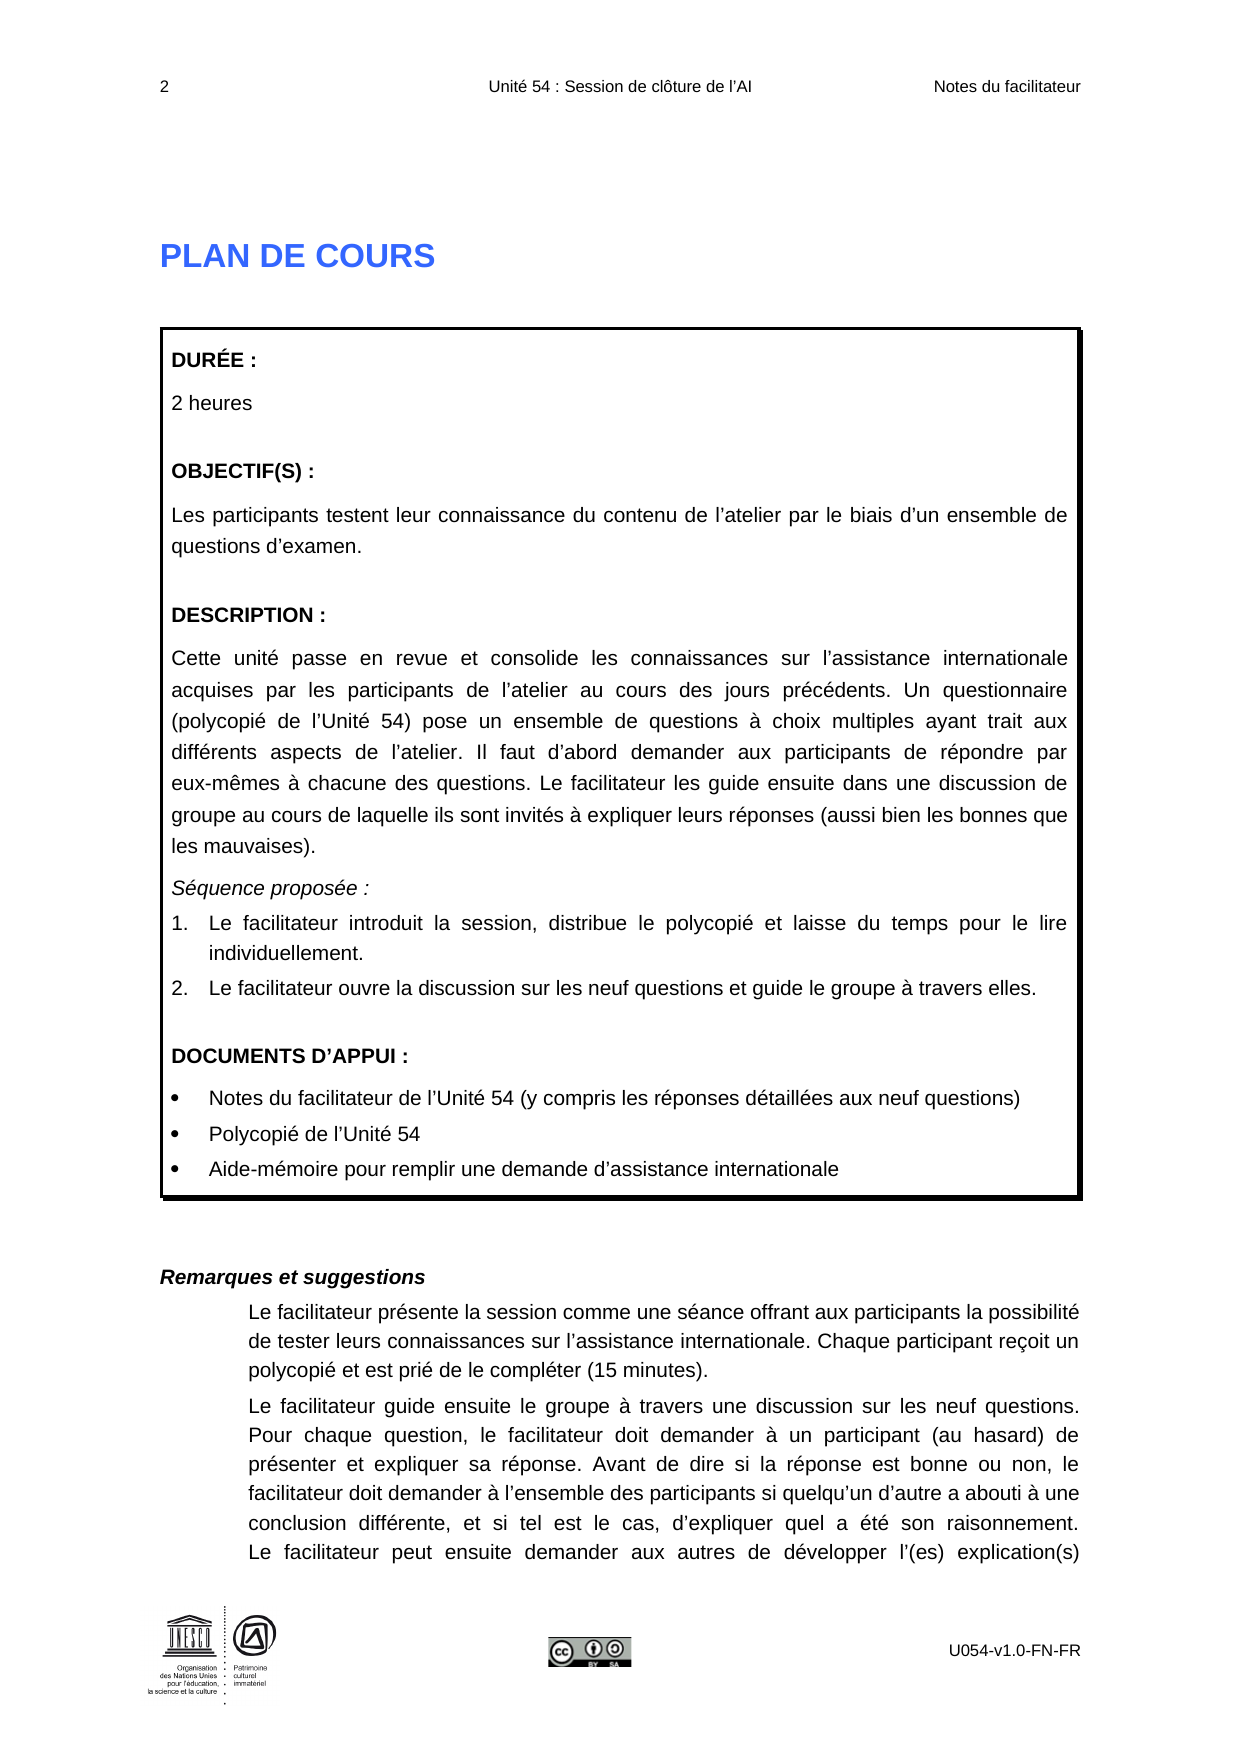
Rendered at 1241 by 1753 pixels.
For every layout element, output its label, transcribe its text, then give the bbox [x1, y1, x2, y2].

text DURÉE : [163, 330, 1077, 371]
list Notes du facilitateur de l’Unité 54 (y compris les réponses détaillées aux neuf questions) [163, 1067, 1077, 1102]
text 2 heures [163, 371, 1077, 416]
text ObjectiF(s) : [163, 438, 1077, 481]
text DOCUMENTS D’APPUI : [163, 1023, 1077, 1067]
list Le facilitateur introduit la session, distribue le polycopié et laisse du temps pour le lire individuellement. [163, 892, 1077, 956]
list Polycopié de l’Unité 54 [163, 1102, 1077, 1138]
text Cette unité passe en revue et consolide les connaissances sur l’assistance internationale acquises par les participants de l’atelier au cours des jours précédents. Un questionnaire (polycopié de l’Unité 54) pose un ensemble de questions à choix multiples ayant trait aux différents aspects de l’atelier. Il faut d’abord demander aux participants de répondre par eux-mêmes à chacune des questions. Le facilitateur les guide ensuite dans une discussion de groupe au cours de laquelle ils sont invités à expliquer leurs réponses (aussi bien les bonnes que les mauvaises). [163, 625, 1077, 856]
list Le facilitateur ouvre la discussion sur les neuf questions et guide le groupe à travers elles. [163, 956, 1077, 1001]
list Aide-mémoire pour remplir une demande d’assistance internationale [163, 1138, 1077, 1195]
text Le facilitateur présente la session comme une séance offrant aux participants la possibilité de tester leurs connaissances sur l’assistance internationale. Chaque participant reçoit un polycopié et est prié de le compléter (15 minutes). [248, 1296, 1081, 1384]
picture [546, 1637, 631, 1666]
text Les participants testent leur connaissance du contenu de l’atelier par le biais d’un ensemble de questions d’examen. [163, 481, 1077, 559]
text plan DE COURS [159, 227, 1081, 277]
picture [140, 1606, 281, 1706]
text Description : [163, 581, 1077, 625]
text Séquence proposée : [163, 856, 1077, 892]
text Remarques et suggestions [159, 1261, 1081, 1290]
